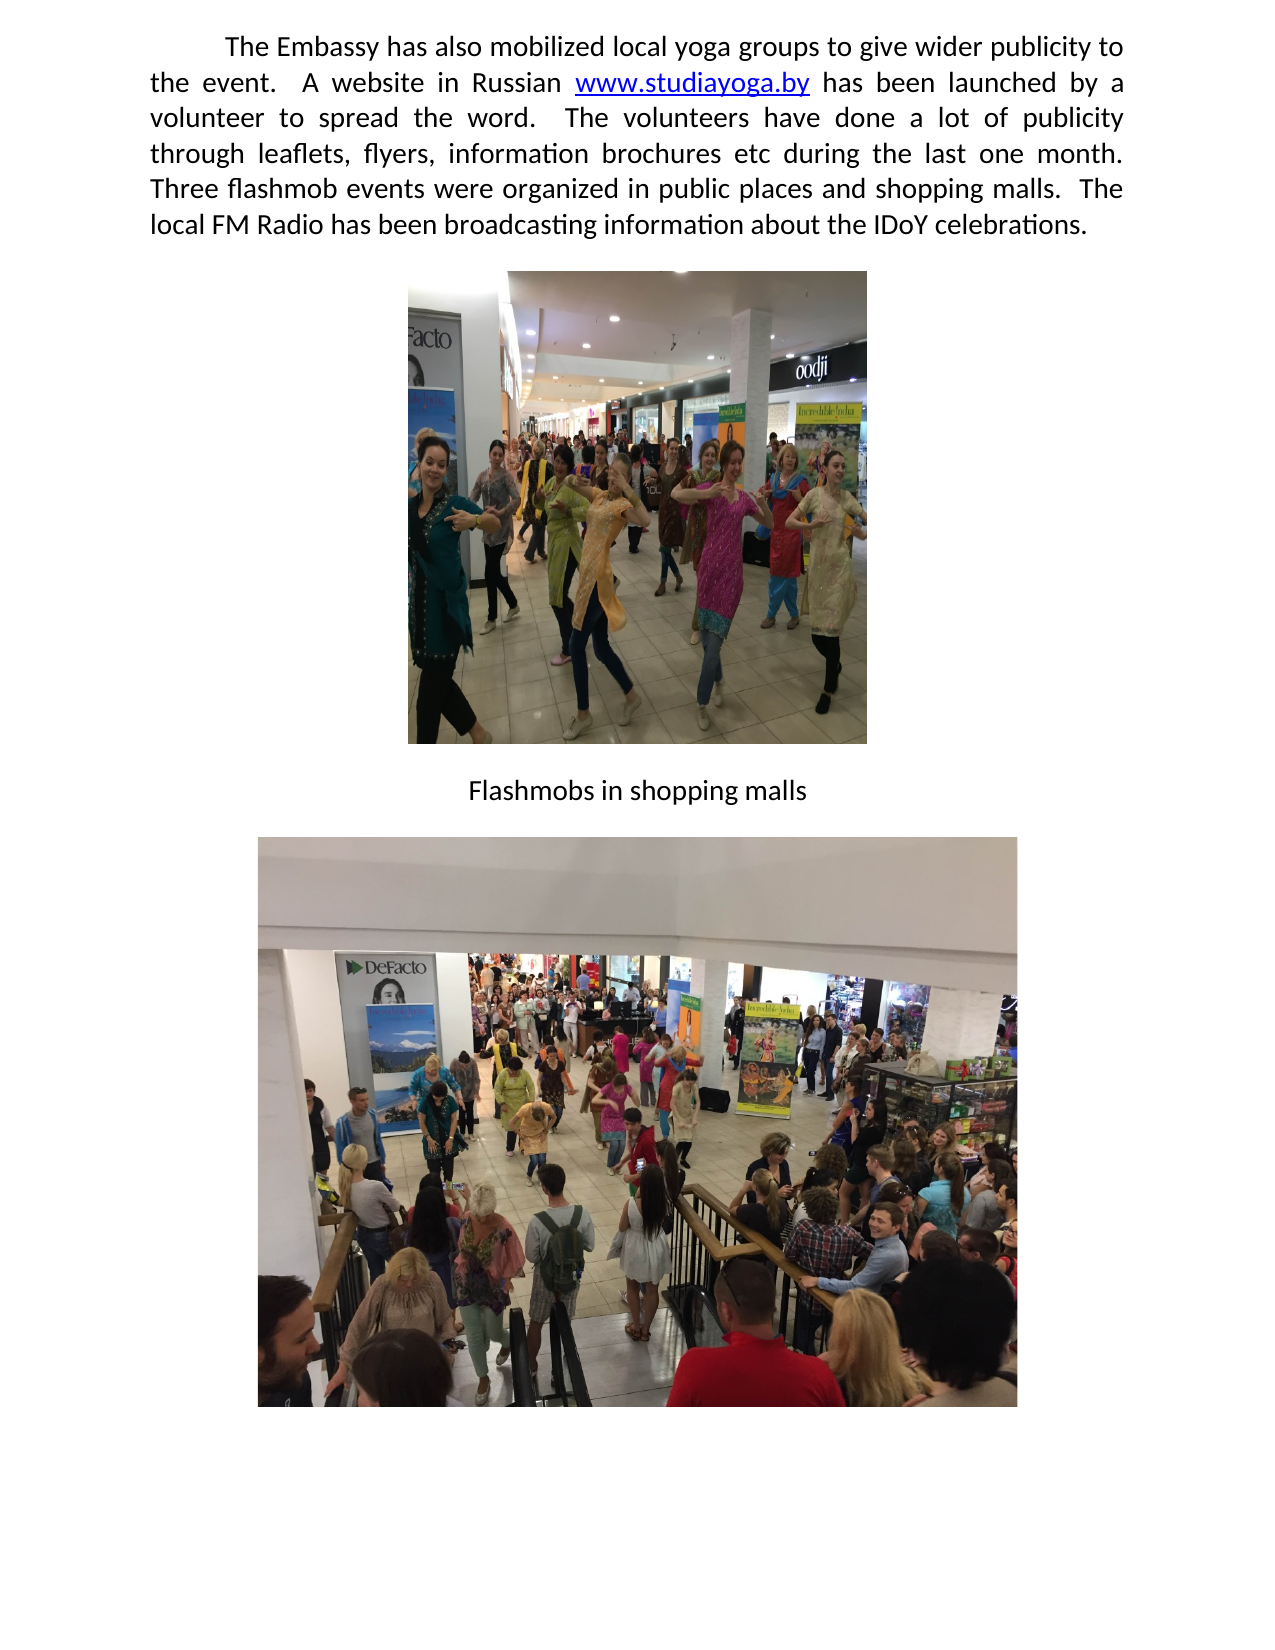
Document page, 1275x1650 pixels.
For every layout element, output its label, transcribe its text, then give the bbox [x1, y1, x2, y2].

picture [257, 837, 1018, 1407]
text The Embassy has also mobilized local yoga groups to give wider publicity to the event. A website in Russian www.studiayoga.by has been launched by a volunteer to spread the word. The volunteers have done a lot of publicity through leaflets, flyers, information brochures etc during the last one month. Three flashmob events were organized in public places and shopping malls. The local FM Radio has been broadcasting information about the IDoY celebrations. [150, 28, 1125, 242]
picture [408, 271, 867, 744]
text Flashmobs in shopping malls [150, 772, 1125, 808]
